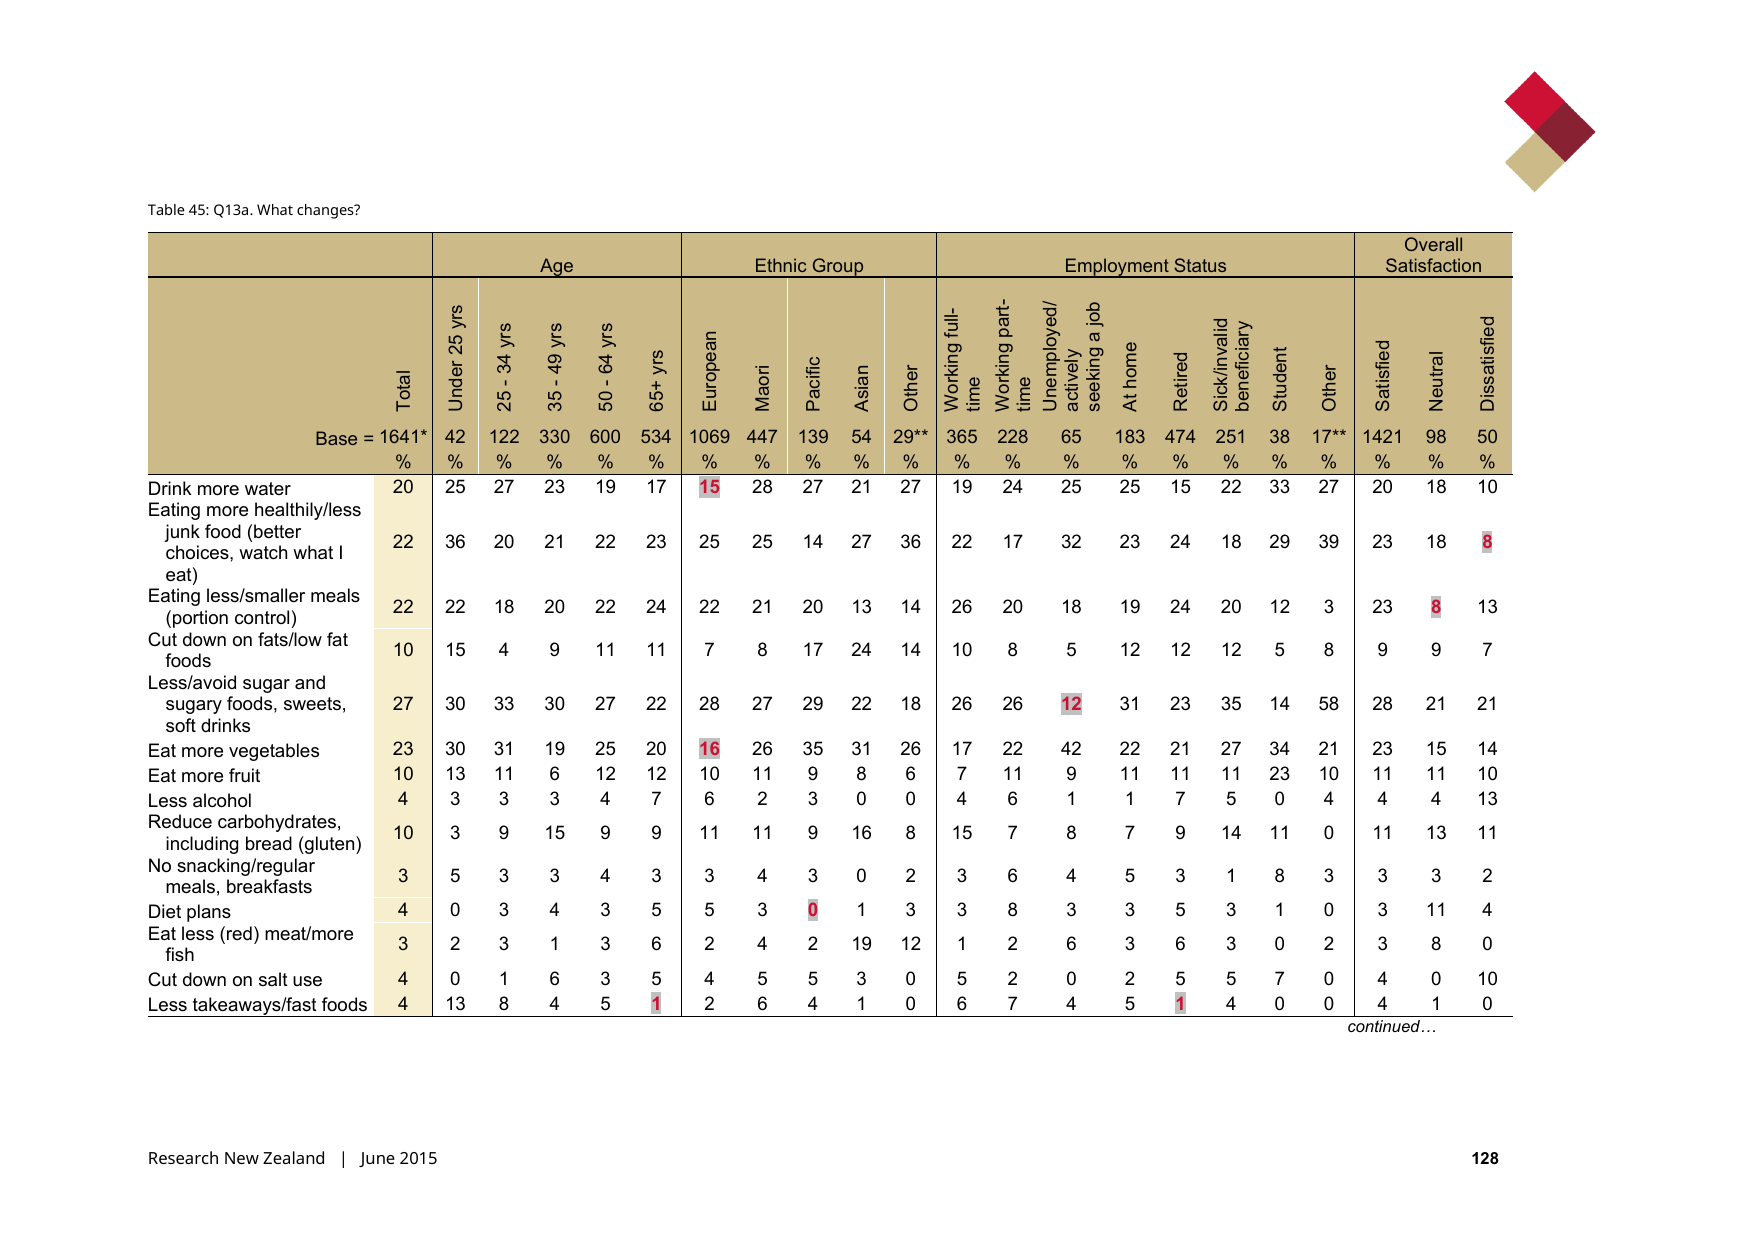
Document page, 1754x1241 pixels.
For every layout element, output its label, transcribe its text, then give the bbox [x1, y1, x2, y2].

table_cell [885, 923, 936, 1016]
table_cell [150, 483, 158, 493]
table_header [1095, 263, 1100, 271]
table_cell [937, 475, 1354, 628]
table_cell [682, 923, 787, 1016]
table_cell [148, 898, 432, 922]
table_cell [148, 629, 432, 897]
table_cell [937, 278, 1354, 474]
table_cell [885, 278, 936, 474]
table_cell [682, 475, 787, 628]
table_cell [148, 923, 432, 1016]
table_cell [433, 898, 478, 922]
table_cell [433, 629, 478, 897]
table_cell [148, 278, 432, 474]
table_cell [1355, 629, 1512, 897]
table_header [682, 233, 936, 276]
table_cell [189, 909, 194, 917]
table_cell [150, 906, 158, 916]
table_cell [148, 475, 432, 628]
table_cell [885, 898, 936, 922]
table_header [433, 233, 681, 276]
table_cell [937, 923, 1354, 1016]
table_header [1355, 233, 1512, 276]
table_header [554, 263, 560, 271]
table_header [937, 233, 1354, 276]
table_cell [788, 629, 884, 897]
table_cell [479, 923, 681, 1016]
text Table 45: Q13a. What changes? [148, 195, 1515, 220]
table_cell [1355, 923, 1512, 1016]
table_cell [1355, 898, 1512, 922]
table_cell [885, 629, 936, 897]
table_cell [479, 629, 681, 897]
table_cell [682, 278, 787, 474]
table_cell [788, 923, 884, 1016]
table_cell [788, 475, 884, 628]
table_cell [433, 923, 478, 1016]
text continued… [148, 1017, 1515, 1036]
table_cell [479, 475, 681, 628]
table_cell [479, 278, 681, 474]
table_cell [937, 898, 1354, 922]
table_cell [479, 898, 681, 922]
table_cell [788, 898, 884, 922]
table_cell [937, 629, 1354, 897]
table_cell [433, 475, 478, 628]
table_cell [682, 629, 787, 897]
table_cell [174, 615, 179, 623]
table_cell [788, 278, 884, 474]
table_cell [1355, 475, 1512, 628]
picture [1498, 70, 1600, 195]
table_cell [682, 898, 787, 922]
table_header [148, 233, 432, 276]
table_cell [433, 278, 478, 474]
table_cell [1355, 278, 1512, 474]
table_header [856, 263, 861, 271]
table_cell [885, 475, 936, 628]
